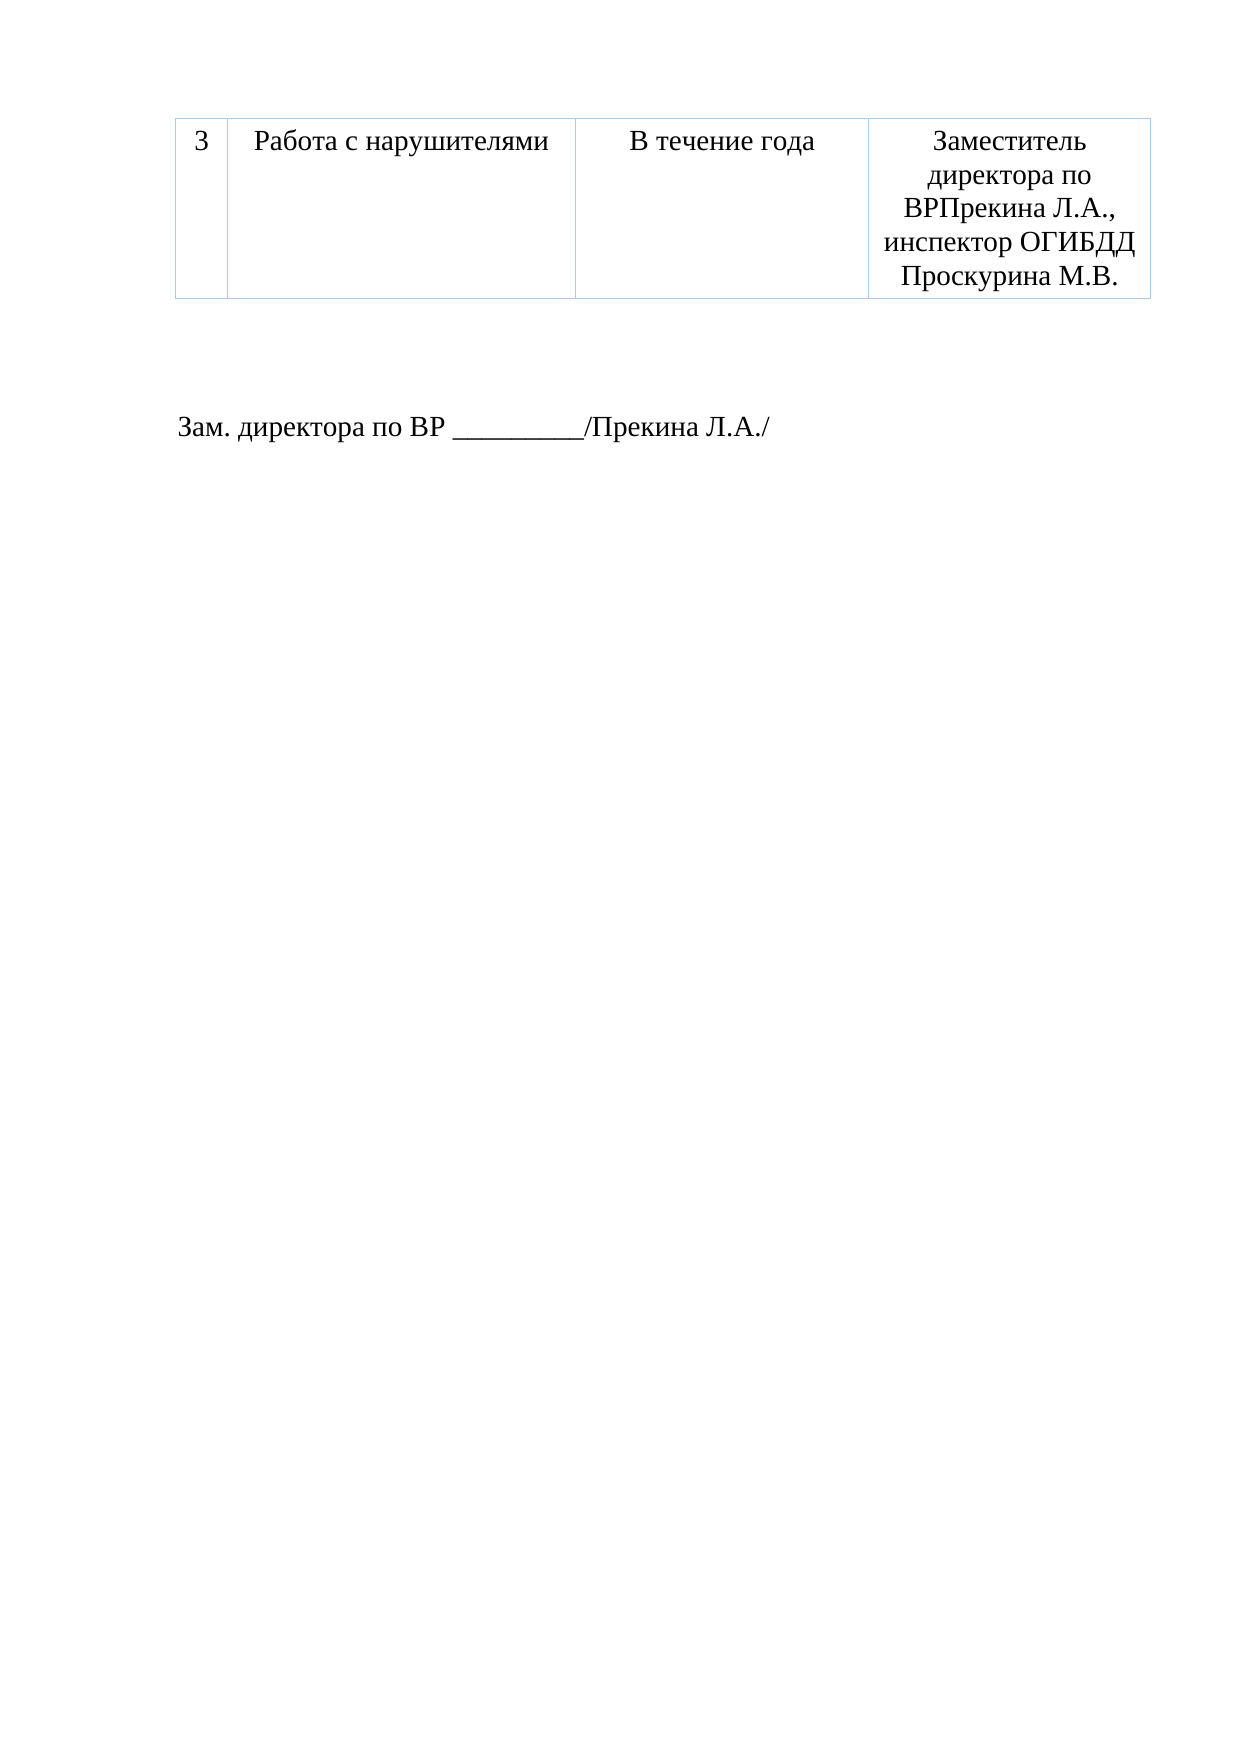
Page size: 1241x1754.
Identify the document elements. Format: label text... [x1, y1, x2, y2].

text Зам. директора по ВР _________/Прекина Л.А./ [177, 409, 1152, 442]
table_cell В течение года [576, 119, 868, 297]
table_cell Работа с нарушителями [228, 119, 575, 297]
table_cell Заместитель директора по ВРПрекина Л.А., инспектор ОГИБДД Проскурина М.В. [869, 119, 1150, 297]
table_cell 3 [176, 119, 227, 297]
